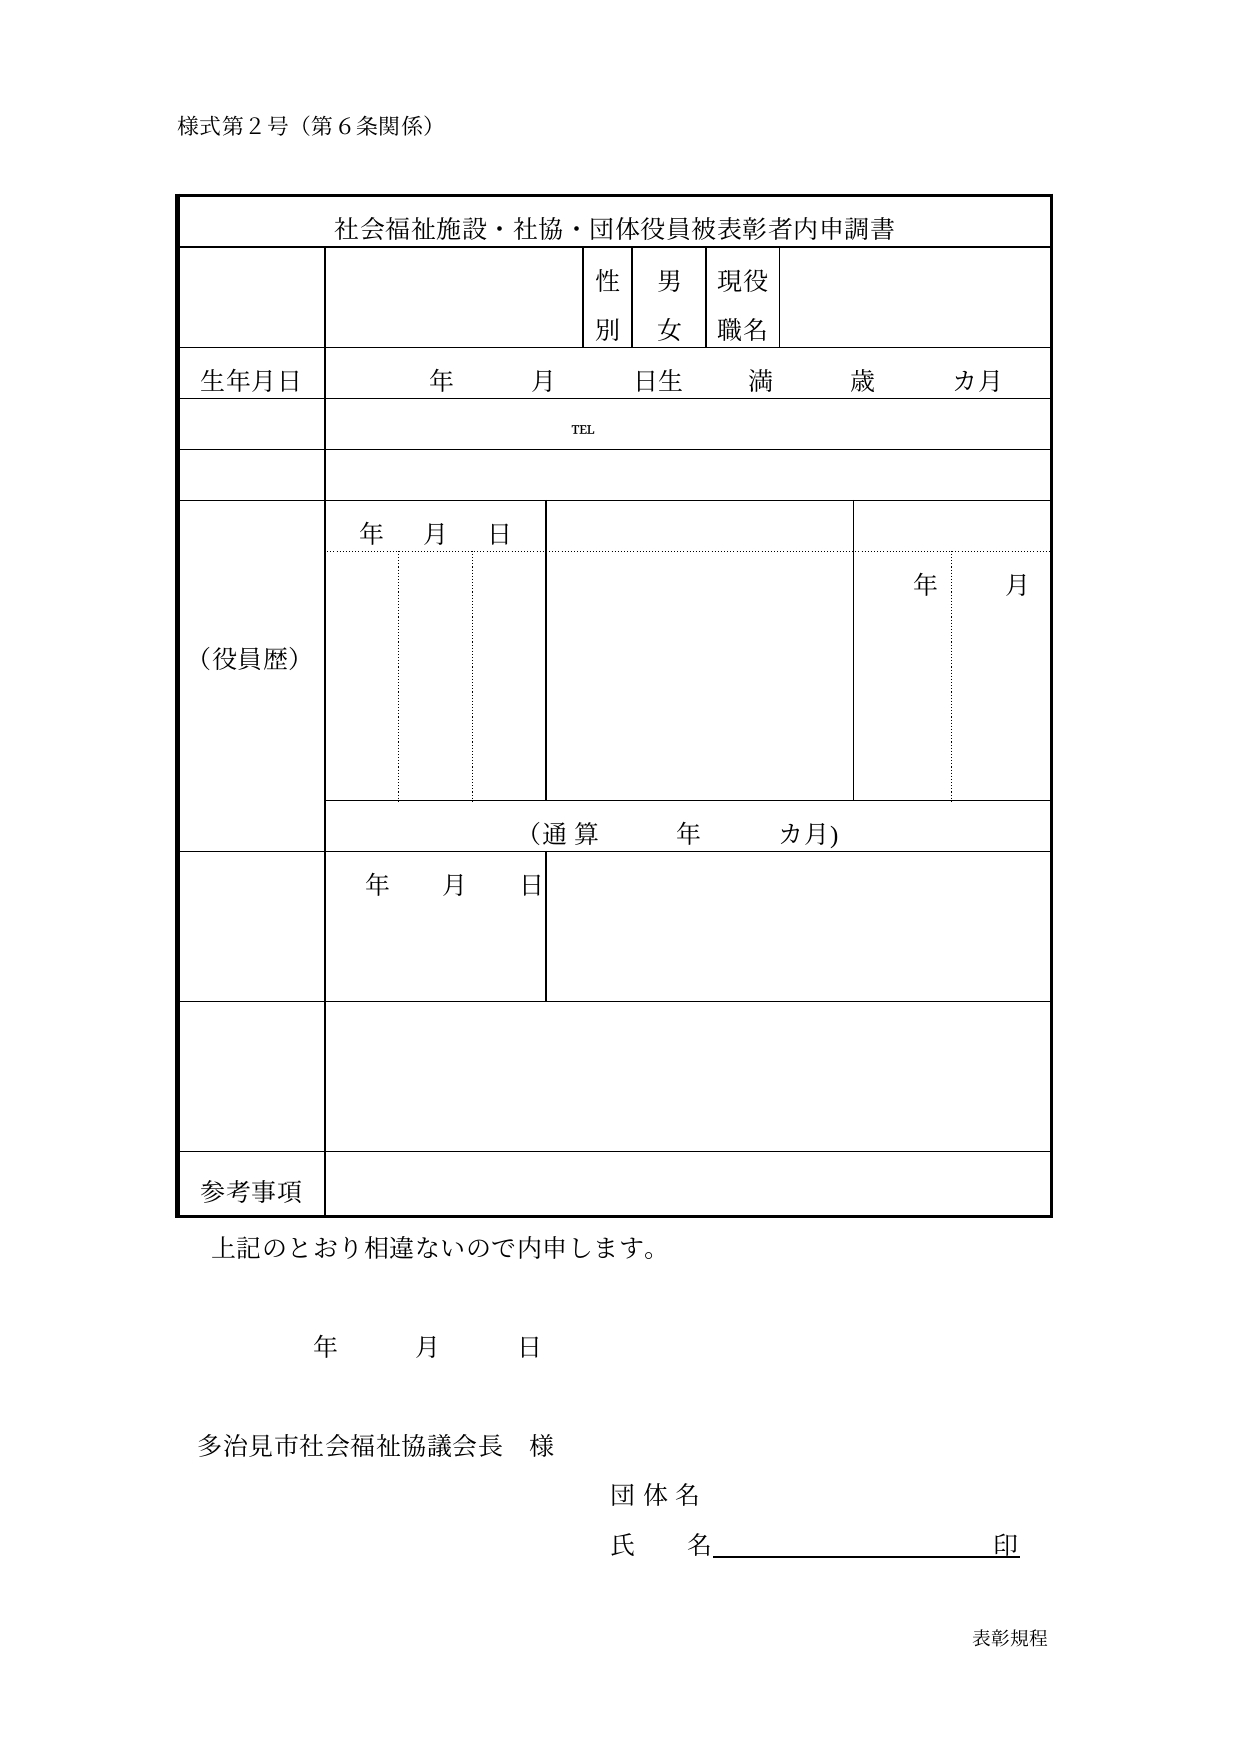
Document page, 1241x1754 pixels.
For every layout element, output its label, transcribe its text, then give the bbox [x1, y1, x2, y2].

table_cell （役員歴） [180, 501, 324, 851]
text 団 体 名 [177, 1465, 1048, 1514]
table_cell 月 [952, 551, 1050, 800]
table_cell [854, 501, 1050, 551]
table_cell （通 算 年 カ月) [326, 801, 1050, 851]
text 氏 名 印 [177, 1514, 1048, 1564]
table_cell [547, 501, 853, 551]
table_header 社会福祉施設・社協・団体役員被表彰者内申調書 [180, 197, 1050, 246]
table_cell 年 月 日 [326, 852, 545, 1001]
table_cell [326, 551, 398, 800]
table_cell 年 月 日生 満 歳 カ月 [326, 348, 1050, 398]
table_cell [180, 248, 324, 347]
table_cell [547, 852, 1050, 1001]
table_cell [326, 1002, 1050, 1151]
table_cell ℡ [326, 399, 1050, 449]
text 年 月 日 [177, 1317, 1048, 1366]
table_cell [180, 450, 324, 500]
table_cell [399, 551, 472, 800]
table_cell [326, 248, 582, 347]
table_cell 性 別 [584, 248, 631, 347]
table_cell 現役 職名 [707, 248, 779, 347]
table_cell 男 女 [633, 248, 705, 347]
table_cell 年 月 日 [326, 501, 545, 551]
text 様式第２号（第６条関係） [177, 94, 1048, 144]
text 多治見市社会福祉協議会長 様 [177, 1416, 1048, 1465]
table_cell [180, 852, 324, 1001]
table_cell [780, 248, 1050, 347]
table_cell [180, 1002, 324, 1151]
table_cell 参考事項 [180, 1152, 324, 1214]
table_cell [326, 450, 1050, 500]
table_cell [547, 551, 853, 800]
table_cell 生年月日 [180, 348, 324, 398]
table_cell [326, 1152, 1050, 1214]
table_cell [180, 399, 324, 449]
table_cell [472, 551, 545, 800]
table_cell 年 [854, 551, 952, 800]
text 上記のとおり相違ないので内申します｡ [177, 1218, 1048, 1267]
